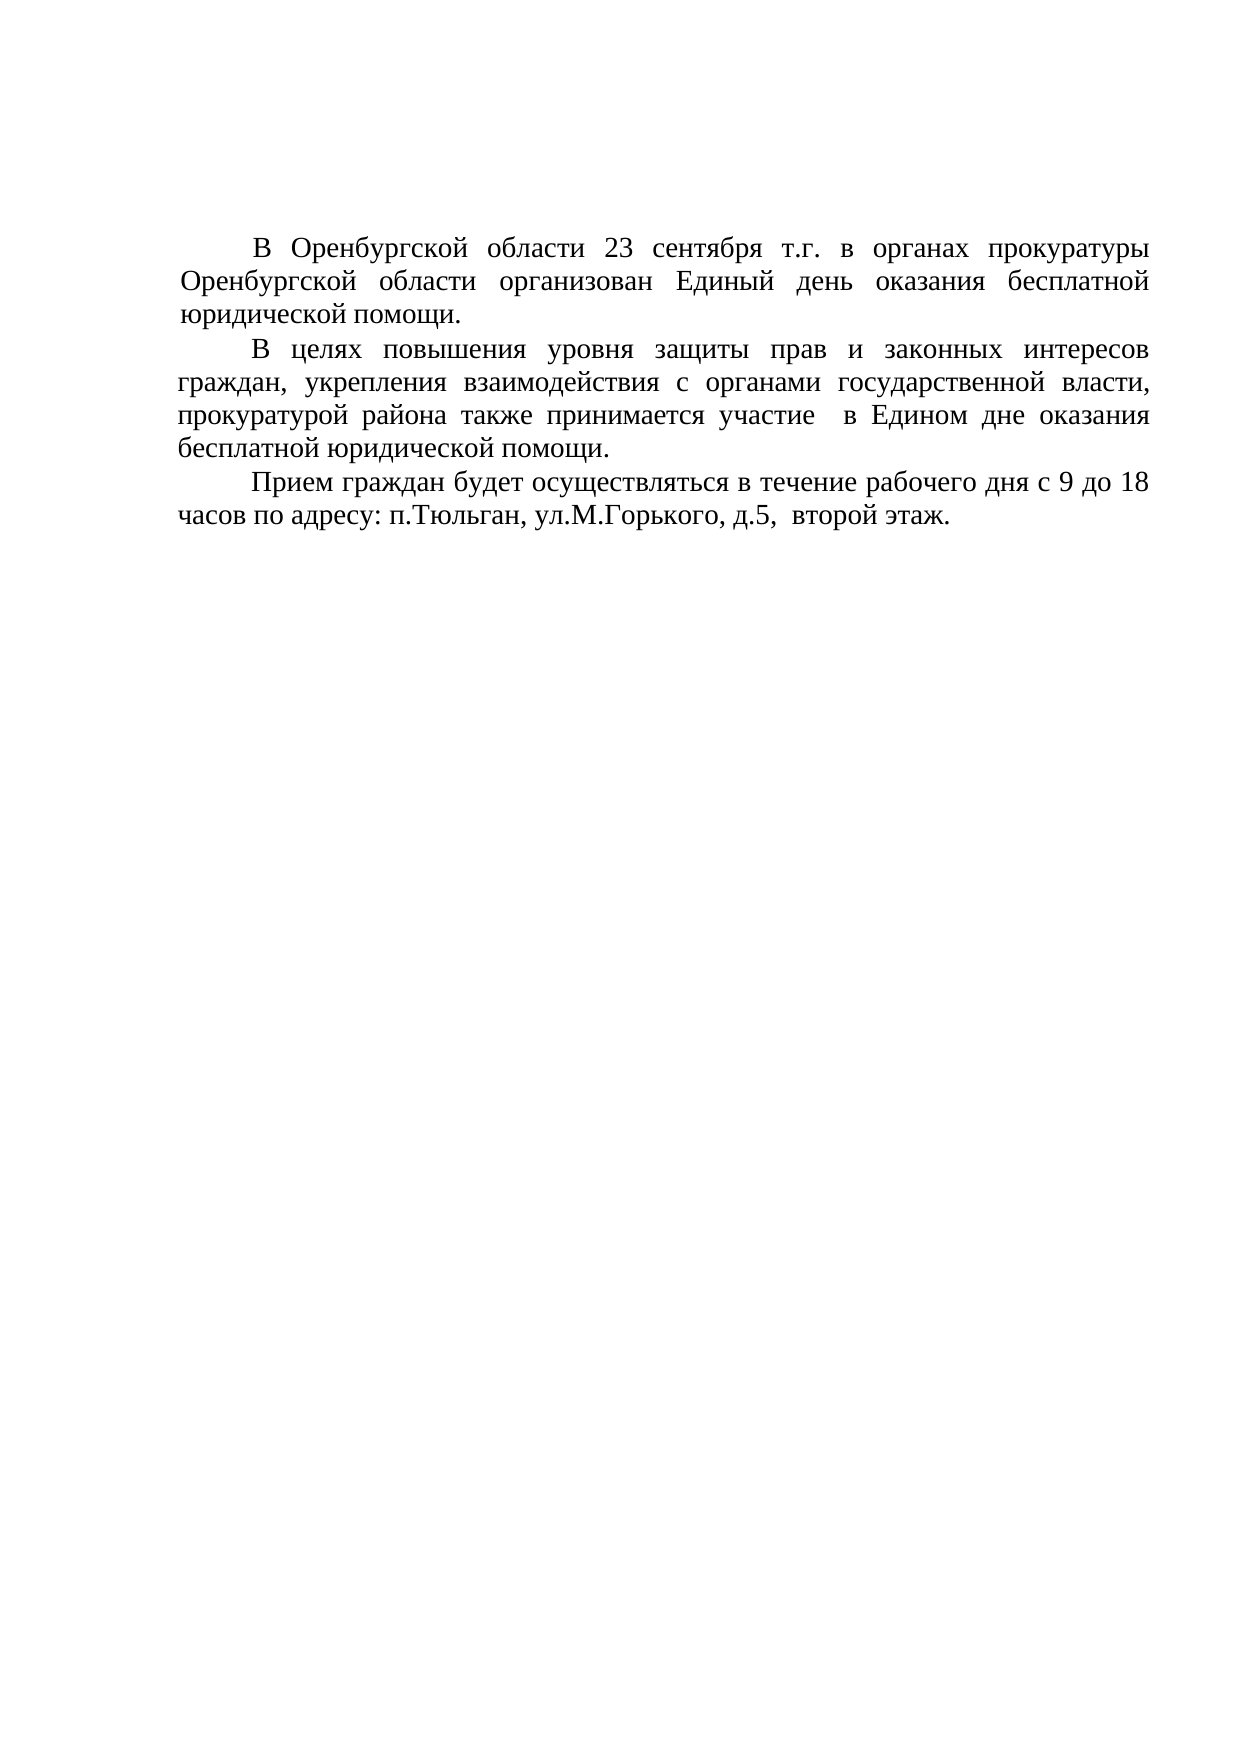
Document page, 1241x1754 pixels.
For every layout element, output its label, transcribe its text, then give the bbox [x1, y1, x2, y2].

text В целях повышения уровня защиты прав и законных интересов граждан, укрепления взаимодействия с органами государственной власти, прокуратурой района также принимается участие в Едином дне оказания бесплатной юридической помощи. [177, 332, 1150, 464]
text В Оренбургской области 23 сентября т.г. в органах прокуратуры Оренбургской области организован Единый день оказания бесплатной юридической помощи. [180, 231, 1149, 330]
text Прием граждан будет осуществляться в течение рабочего дня с 9 до 18 часов по адресу: п.Тюльган, ул.М.Горького, д.5, второй этаж. [177, 465, 1150, 531]
